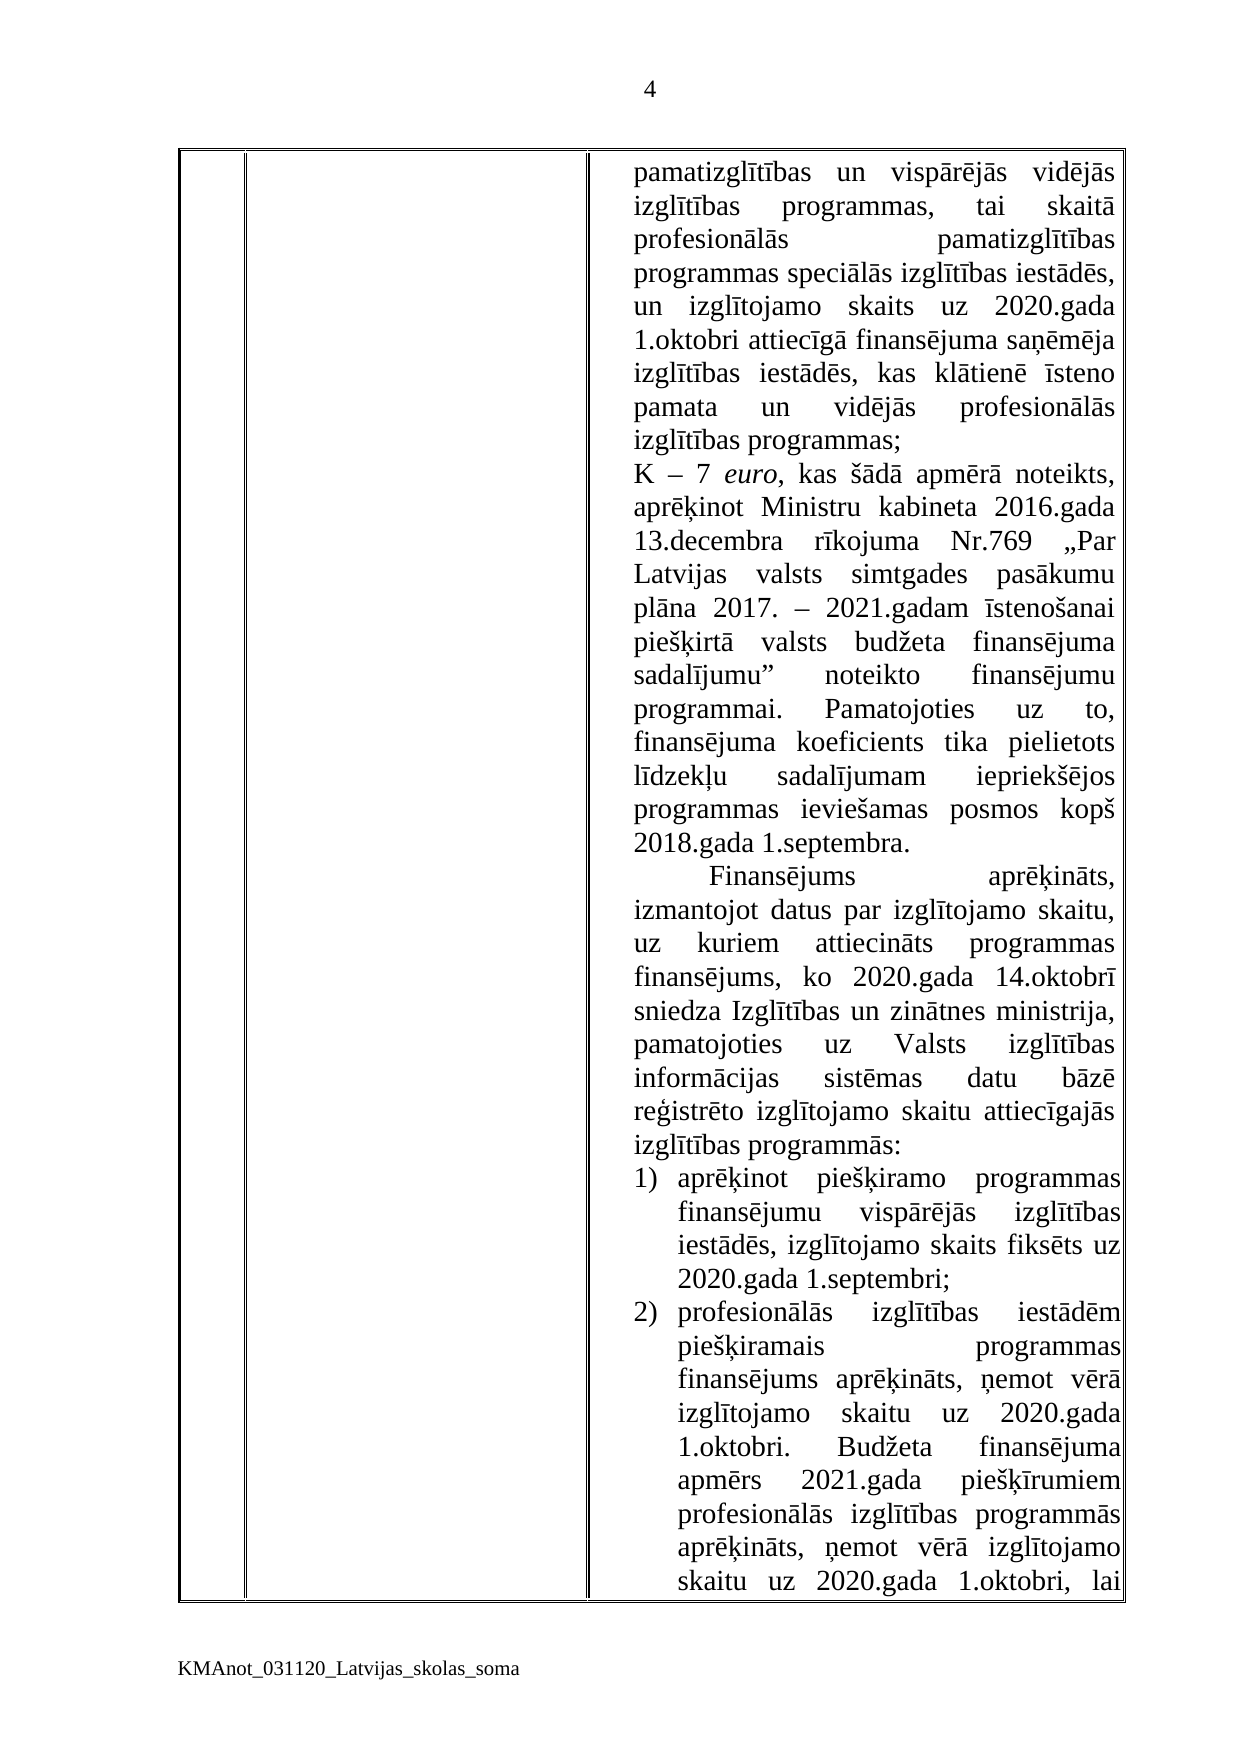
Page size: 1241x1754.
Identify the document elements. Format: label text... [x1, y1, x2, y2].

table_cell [588, 151, 1123, 1599]
table_cell 2. [181, 151, 246, 1599]
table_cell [246, 149, 588, 1599]
